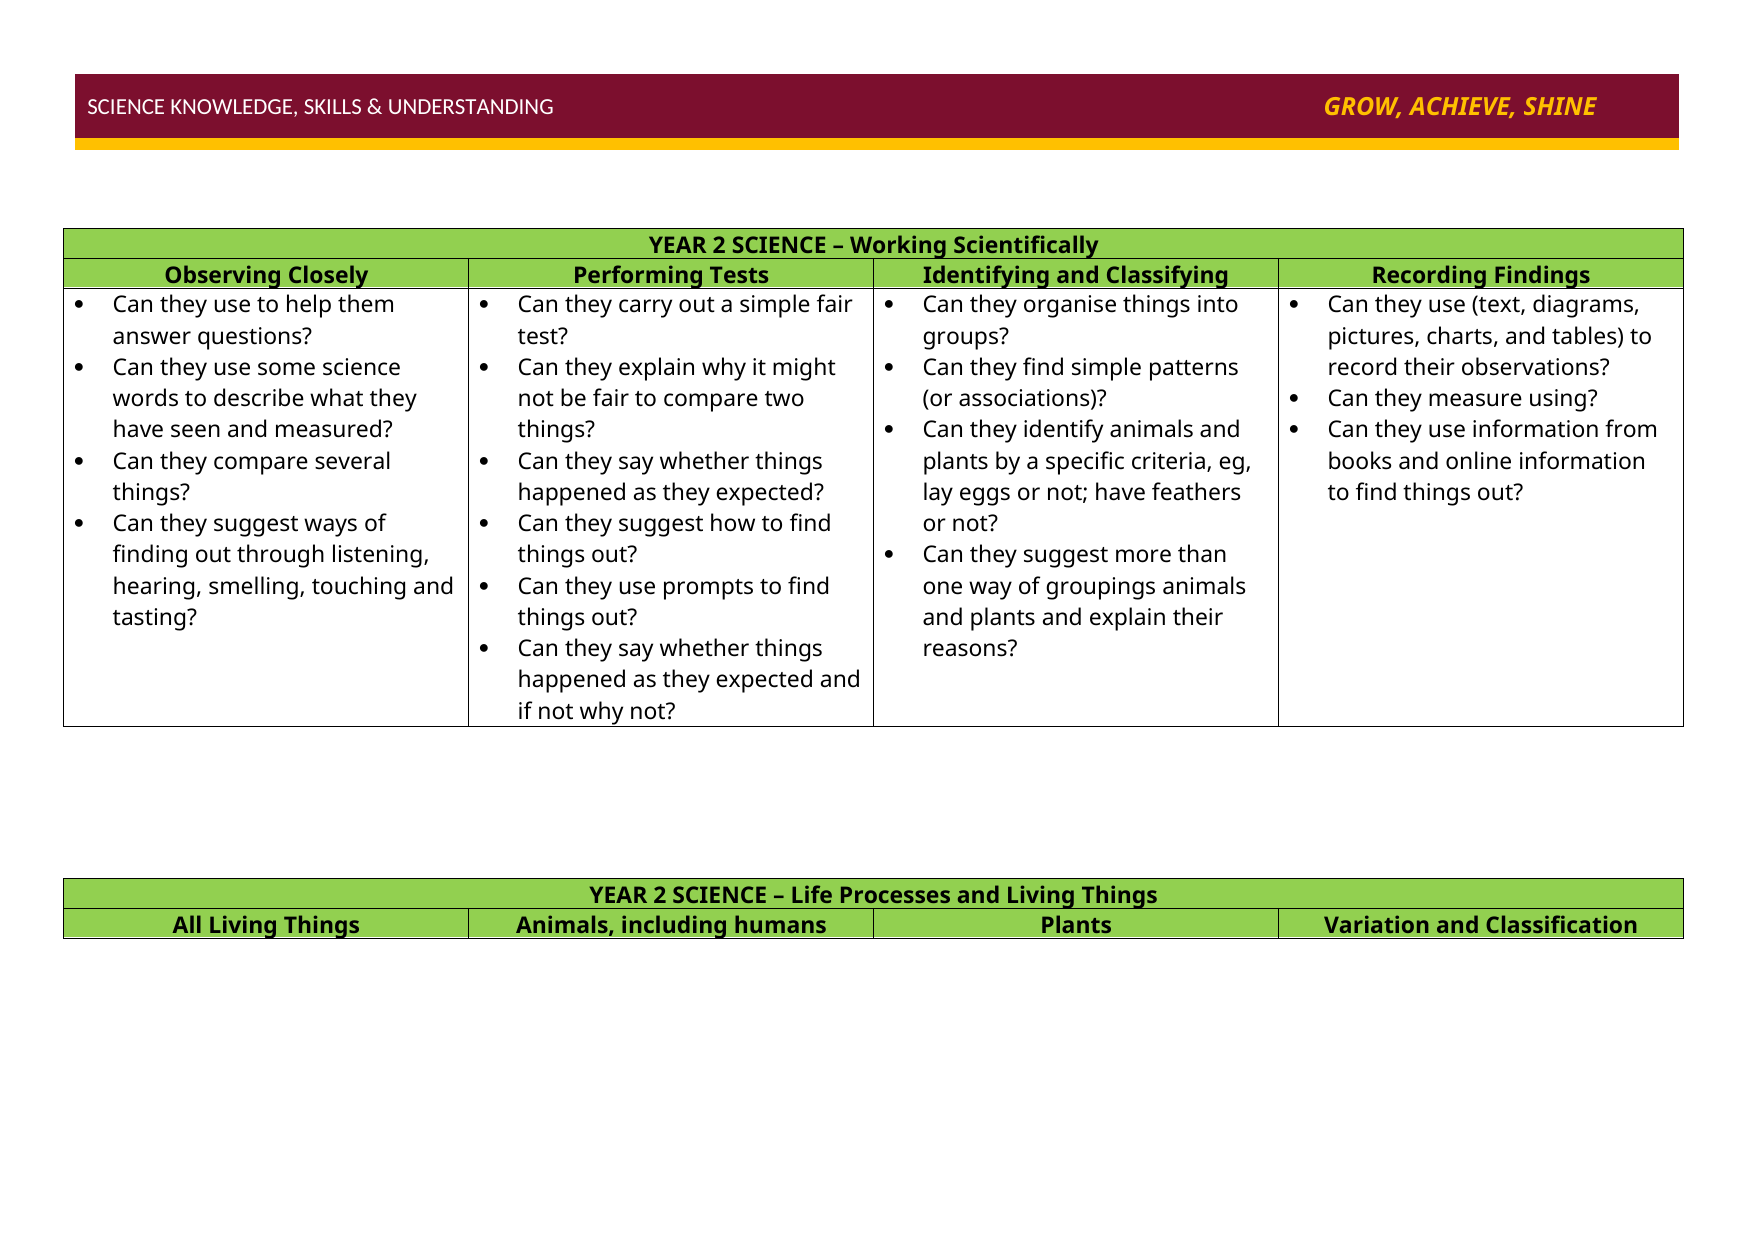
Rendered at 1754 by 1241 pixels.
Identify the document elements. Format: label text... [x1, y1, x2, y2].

table_cell Animals, including humans [469, 909, 873, 937]
table_cell Observing Closely [64, 259, 468, 287]
table_cell Variation and Classification [1279, 909, 1683, 937]
table_cell All Living Things [64, 909, 468, 937]
table_header YEAR 2 SCIENCE – Life Processes and Living Things [64, 879, 1683, 908]
table_cell Plants [874, 909, 1278, 937]
table_cell Can they use (text, diagrams, pictures, charts, and tables) to record their observations? Can they measure using? Can they use information from books and online information to find things out? [1279, 289, 1683, 726]
table_cell Identifying and Classifying [874, 259, 1278, 287]
table_cell Can they use to help them answer questions? Can they use some science words to describe what they have seen and measured? Can they compare several things? Can they suggest ways of finding out through listening, hearing, smelling, touching and tasting? [64, 289, 468, 726]
table_cell Can they carry out a simple fair test? Can they explain why it might not be fair to compare two things? Can they say whether things happened as they expected? Can they suggest how to find things out? Can they use prompts to find things out? Can they say whether things happened as they expected and if not why not? [469, 289, 873, 726]
table_cell Performing Tests [469, 259, 873, 287]
table_header YEAR 2 SCIENCE – Working Scientifically [64, 229, 1683, 258]
table_cell Recording Findings [1279, 259, 1683, 287]
table_cell Can they organise things into groups? Can they find simple patterns (or associations)? Can they identify animals and plants by a specific criteria, eg, lay eggs or not; have feathers or not? Can they suggest more than one way of groupings animals and plants and explain their reasons? [874, 289, 1278, 726]
